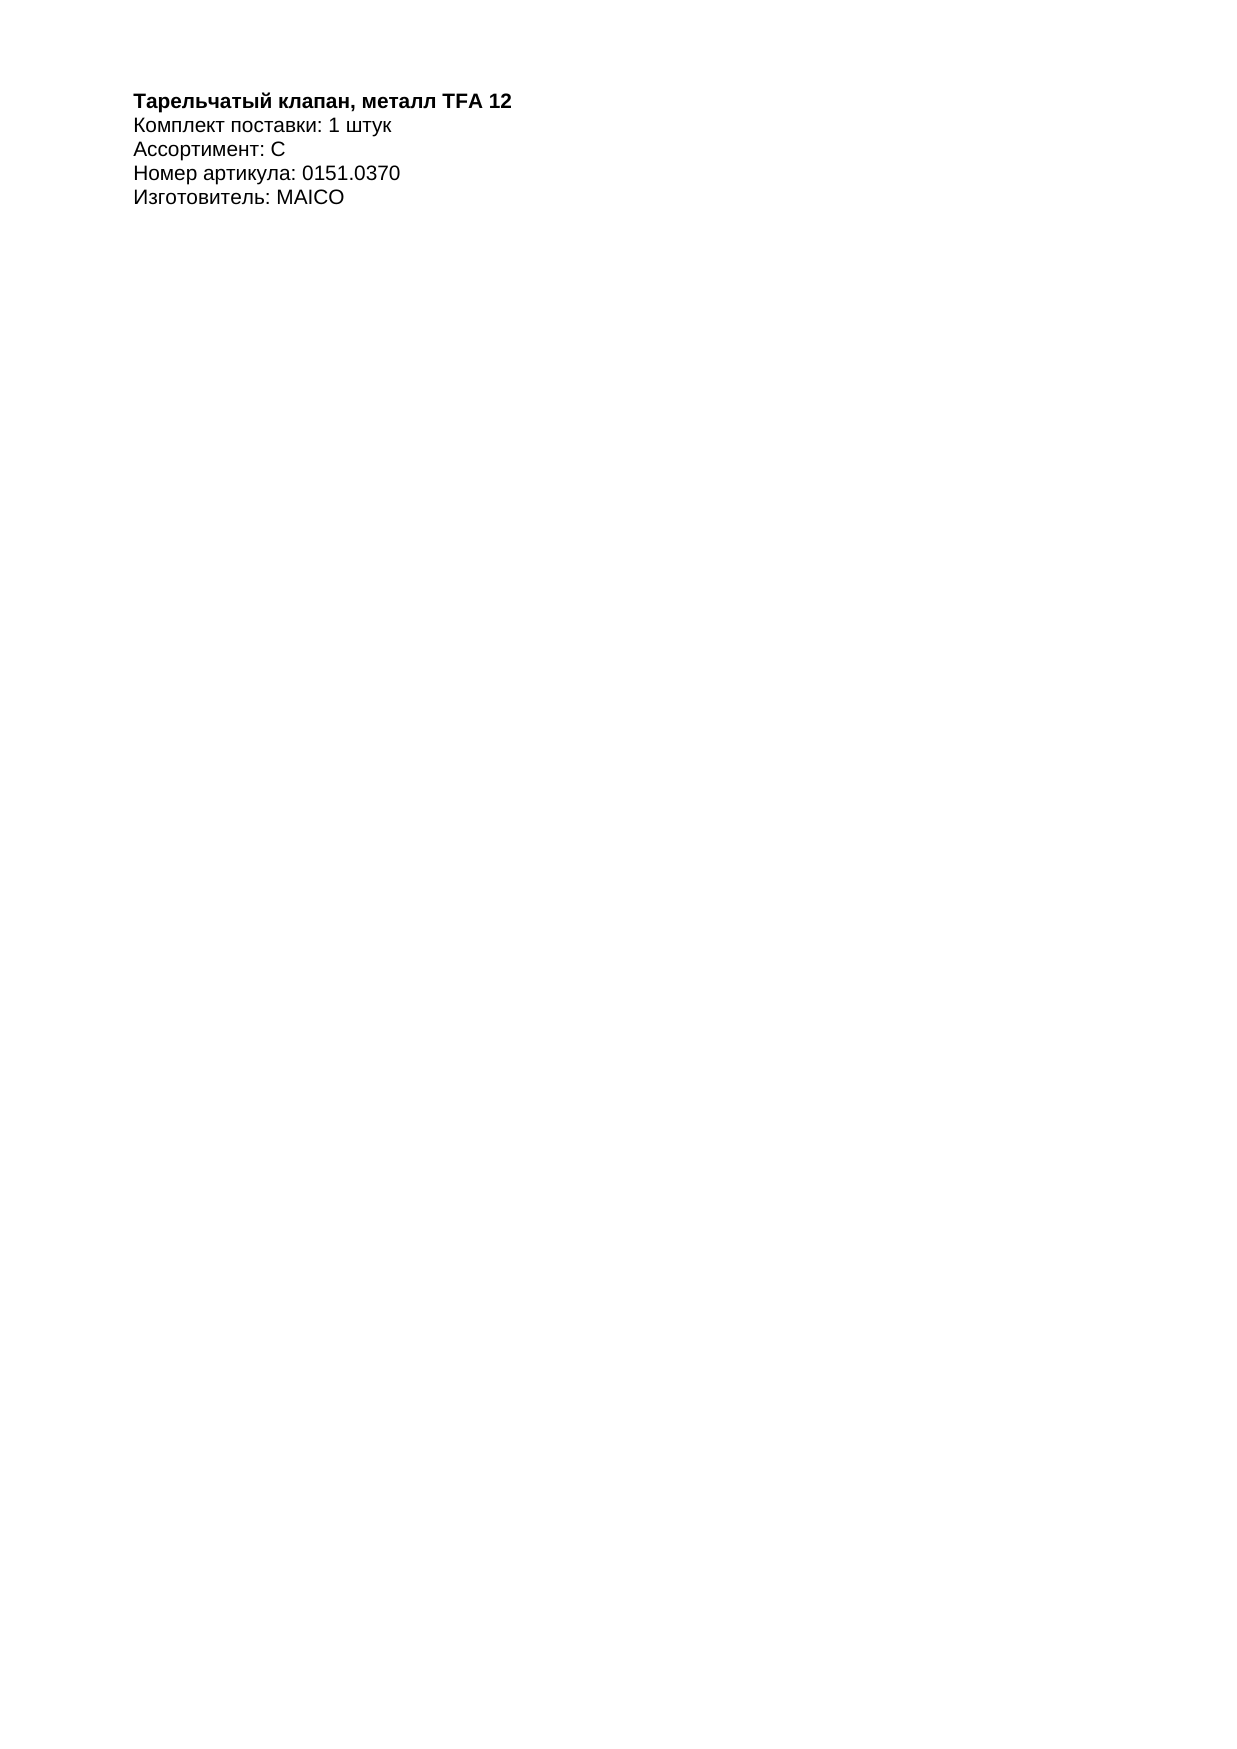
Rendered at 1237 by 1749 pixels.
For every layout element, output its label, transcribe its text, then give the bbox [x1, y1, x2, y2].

text Тарельчатый клапан, металл TFA 12Комплект поставки: 1 штукАссортимент: C Номер артикула: 0151.0370Изготовитель: MAICO [133, 89, 1148, 208]
